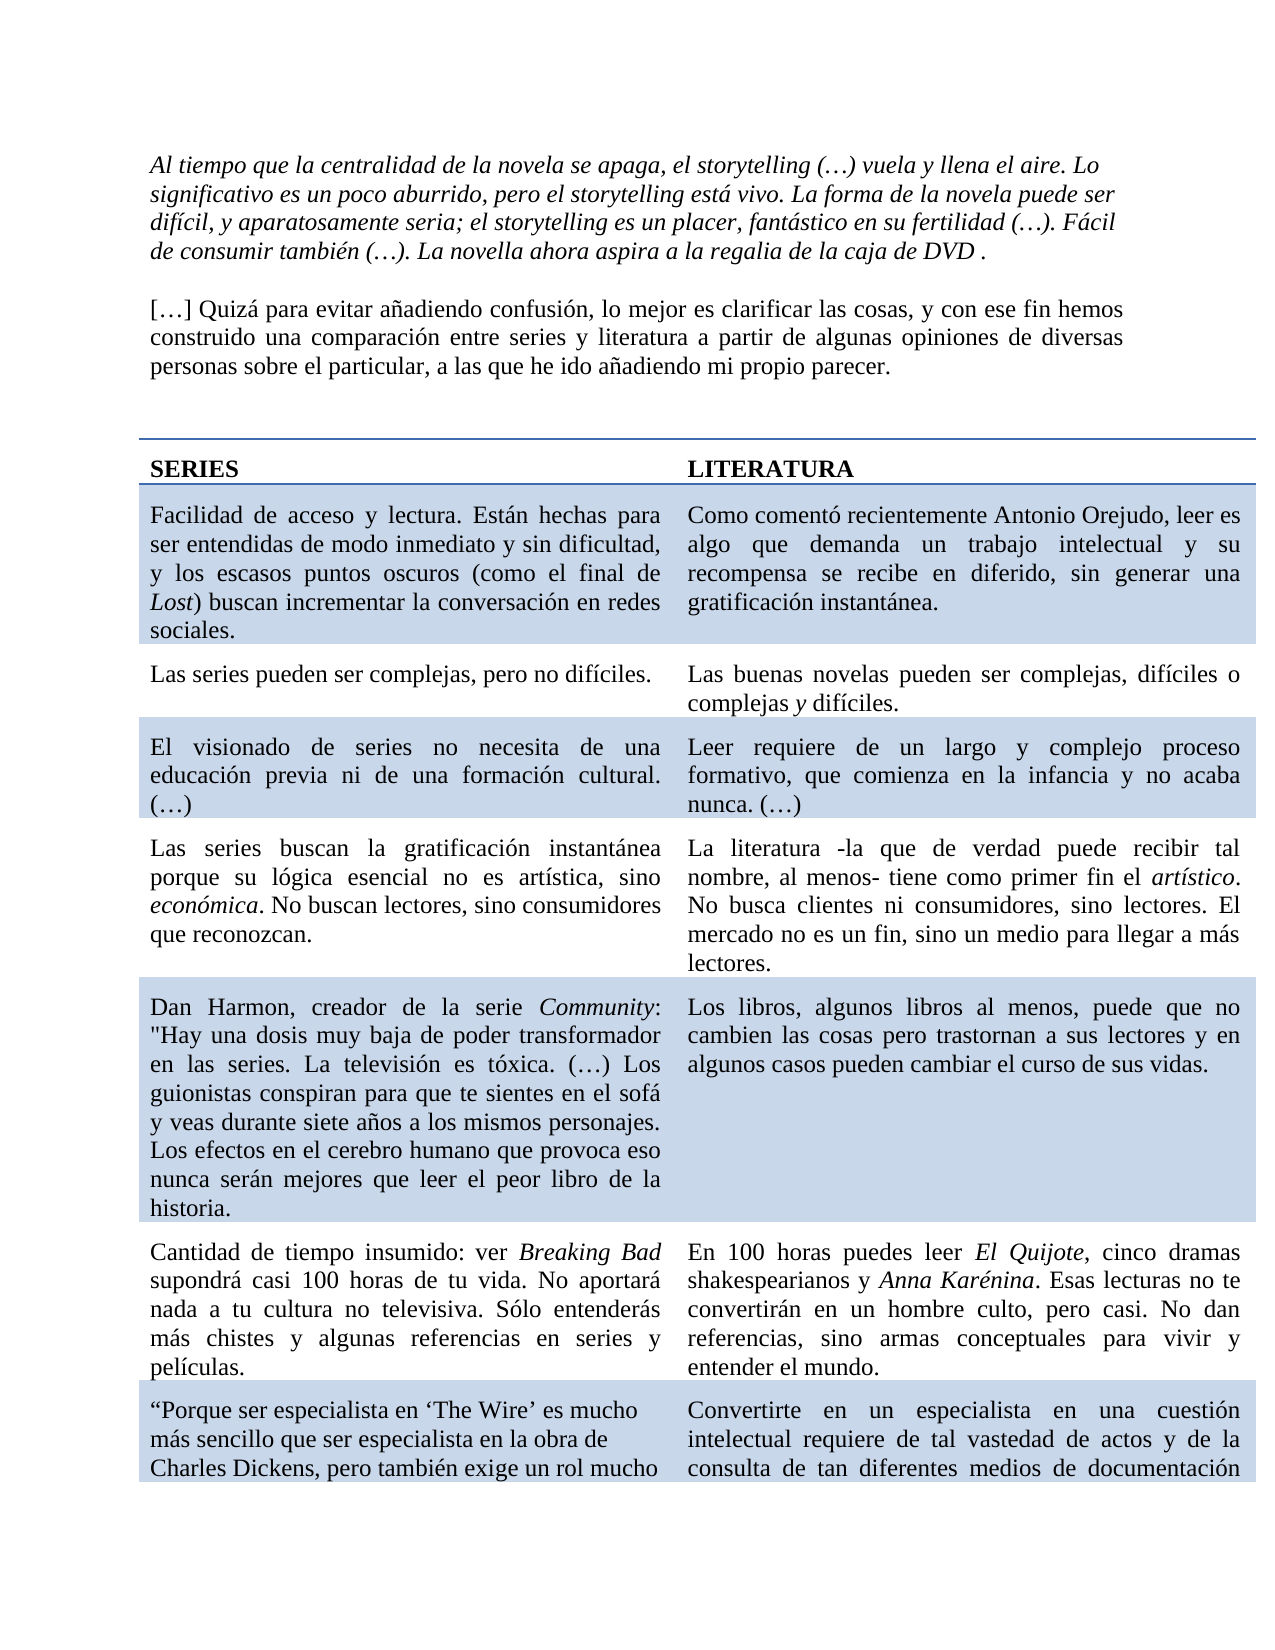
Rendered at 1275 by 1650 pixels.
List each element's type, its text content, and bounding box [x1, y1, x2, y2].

table_cell Leer requiere de un largo y complejo proceso formativo, que comienza en la infancia y no acaba nunca. (…) [676, 717, 1256, 818]
table_cell Los libros, algunos libros al menos, puede que no cambien las cosas pero trastornan a sus lectores y en algunos casos pueden cambiar el curso de sus vidas. [676, 977, 1256, 1222]
table_cell Las buenas novelas pueden ser complejas, difíciles o complejas y difíciles. [676, 644, 1256, 717]
table_cell Las series pueden ser complejas, pero no difíciles. [139, 644, 676, 717]
table_cell Como comentó recientemente Antonio Orejudo, leer es algo que demanda un trabajo intelectual y su recompensa se recibe en diferido, sin generar una gratificación instantánea. [676, 485, 1256, 644]
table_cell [676, 1380, 1256, 1482]
table_header LITERATURA [676, 440, 1256, 483]
table_cell En 100 horas puedes leer El Quijote, cinco dramas shakespearianos y Anna Karénina. Esas lecturas no te convertirán en un hombre culto, pero casi. No dan referencias, sino armas conceptuales para vivir y entender el mundo. [676, 1222, 1256, 1380]
table_cell Dan Harmon, creador de la serie Community: "Hay una dosis muy baja de poder transformador en las series. La televisión es tóxica. (…) Los guionistas conspiran para que te sientes en el sofá y veas durante siete años a los mismos personajes. Los efectos en el cerebro humano que provoca eso nunca serán mejores que leer el peor libro de la historia. [139, 977, 676, 1222]
table_cell Las series buscan la gratificación instantánea porque su lógica esencial no es artística, sino económica. No buscan lectores, sino consumidores que reconozcan. [139, 818, 676, 977]
table_cell Cantidad de tiempo insumido: ver Breaking Bad supondrá casi 100 horas de tu vida. No aportará nada a tu cultura no televisiva. Sólo entenderás más chistes y algunas referencias en series y películas. [139, 1222, 676, 1380]
table_header SERIES [139, 440, 676, 483]
table_cell La literatura -la que de verdad puede recibir tal nombre, al menos- tiene como primer fin el artístico. No busca clientes ni consumidores, sino lectores. El mercado no es un fin, sino un medio para llegar a más lectores. [676, 818, 1256, 977]
text Al tiempo que la centralidad de la novela se apaga, el storytelling (…) vuela y llena el aire. Lo significativo es un poco aburrido, pero el storytelling está vivo. La forma de la novela puede ser difícil, y aparatosamente seria; el storytelling es un placer, fantástico en su fertilidad (…). Fácil de consumir también (…). La novella ahora aspira a la regalia de la caja de DVD . [150, 150, 1125, 265]
table_cell El visionado de series no necesita de una educación previa ni de una formación cultural. (…) [139, 717, 676, 818]
text […] Quizá para evitar añadiendo confusión, lo mejor es clarificar las cosas, y con ese fin hemos construido una comparación entre series y literatura a partir de algunas opiniones de diversas personas sobre el particular, a las que he ido añadiendo mi propio parecer. [150, 294, 1125, 380]
table_cell Facilidad de acceso y lectura. Están hechas para ser entendidas de modo inmediato y sin dificultad, y los escasos puntos oscuros (como el final de Lost) buscan incrementar la conversación en redes sociales. [139, 485, 676, 644]
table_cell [139, 1380, 676, 1482]
